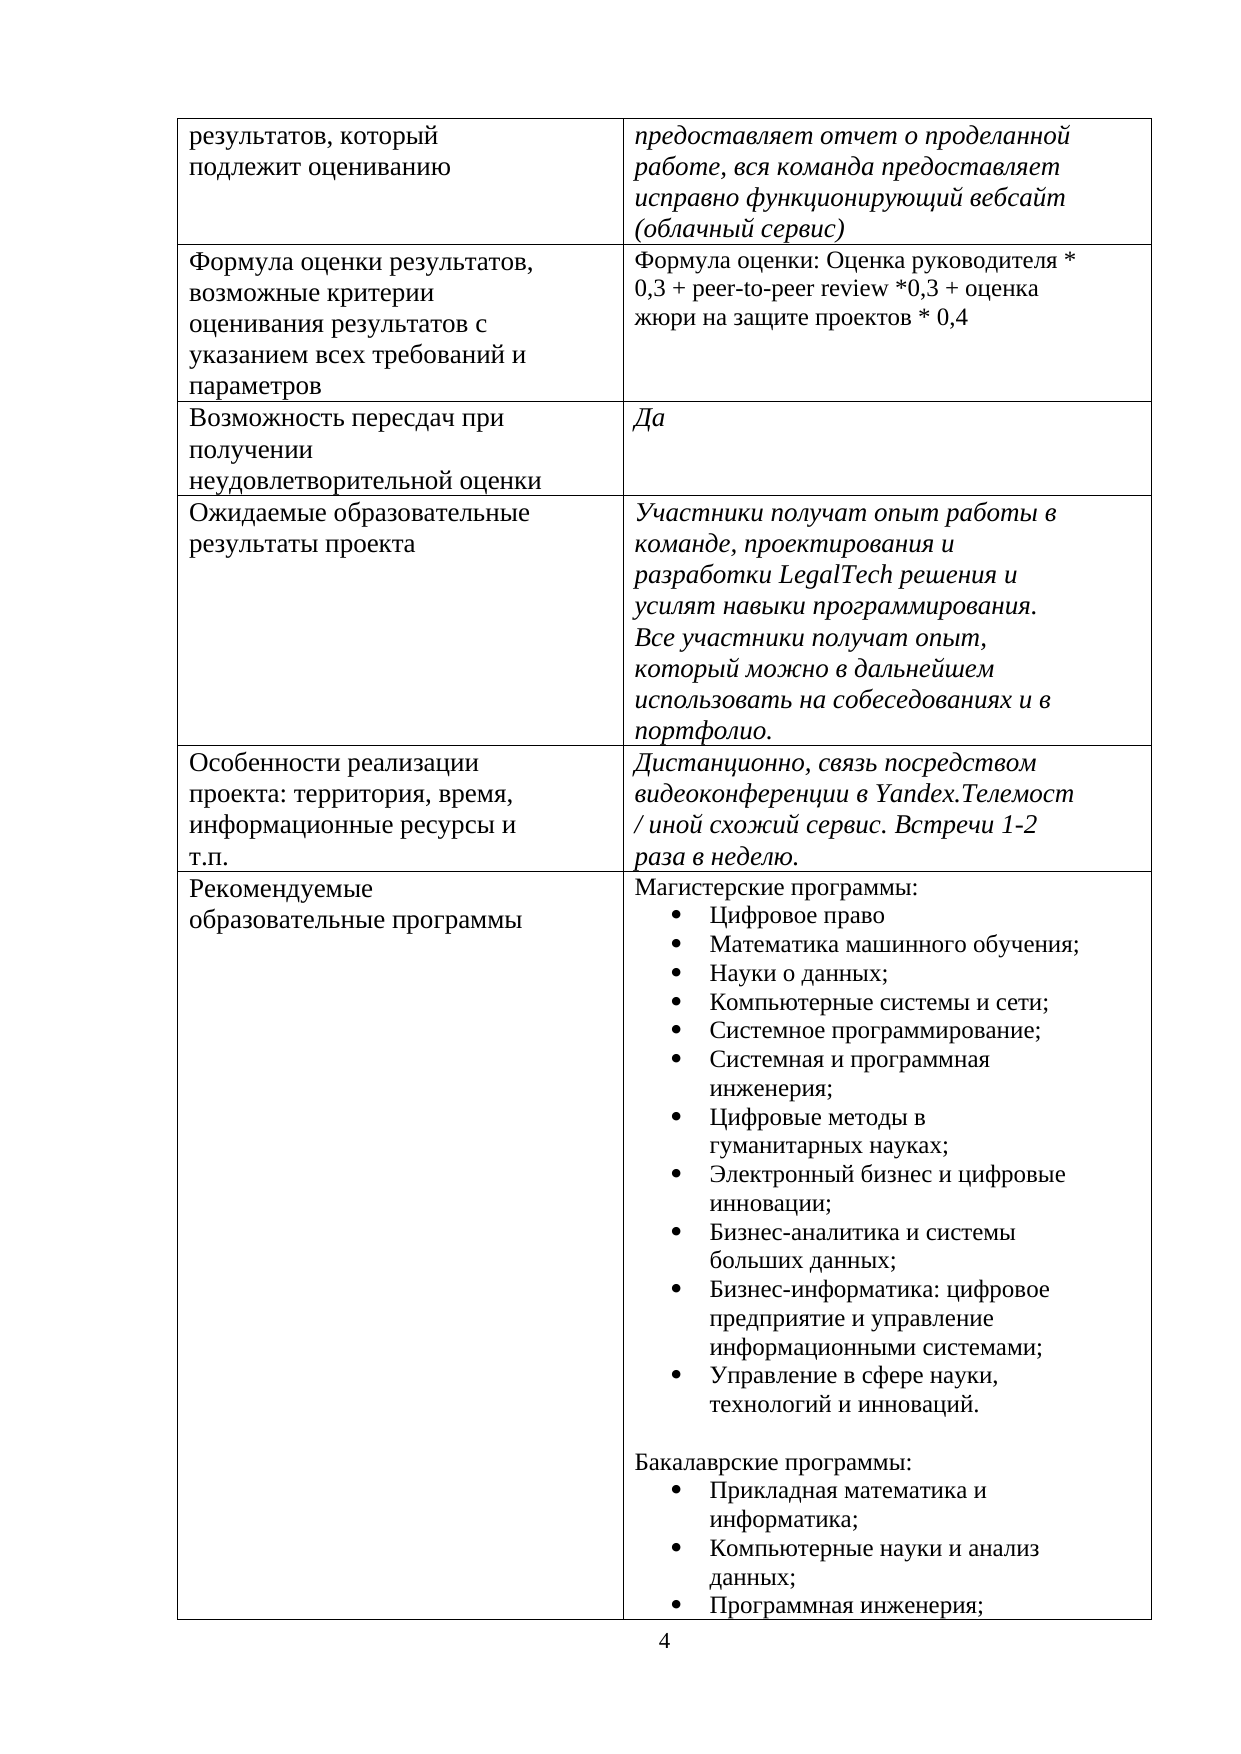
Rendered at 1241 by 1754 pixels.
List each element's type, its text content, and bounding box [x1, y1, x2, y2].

table_cell Формула оценки результатов, возможные критерии оценивания результатов с указанием всех требований и параметров [178, 245, 623, 401]
table_cell Формула оценки: Оценка руководителя * 0,3 + peer-to-peer review *0,3 + оценка жюри на защите проектов * 0,4 [624, 245, 1151, 401]
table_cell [178, 872, 623, 1619]
table_cell Дистанционно, связь посредством видеоконференции в Yandex.Телемост / иной схожий сервис. Встречи 1-2 раза в неделю. [624, 746, 1151, 871]
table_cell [624, 119, 1151, 244]
table_cell Особенности реализации проекта: территория, время, информационные ресурсы и т.п. [178, 746, 623, 871]
table_cell Ожидаемые образовательные результаты проекта [178, 496, 623, 745]
table_cell Возможность пересдач при получении неудовлетворительной оценки [178, 402, 623, 495]
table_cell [178, 119, 623, 244]
table_cell Участники получат опыт работы в команде, проектирования и разработки LegalTech решения и усилят навыки программирования. Все участники получат опыт, который можно в дальнейшем использовать на собеседованиях и в портфолио. [624, 496, 1151, 745]
table_cell Да [624, 402, 1151, 495]
